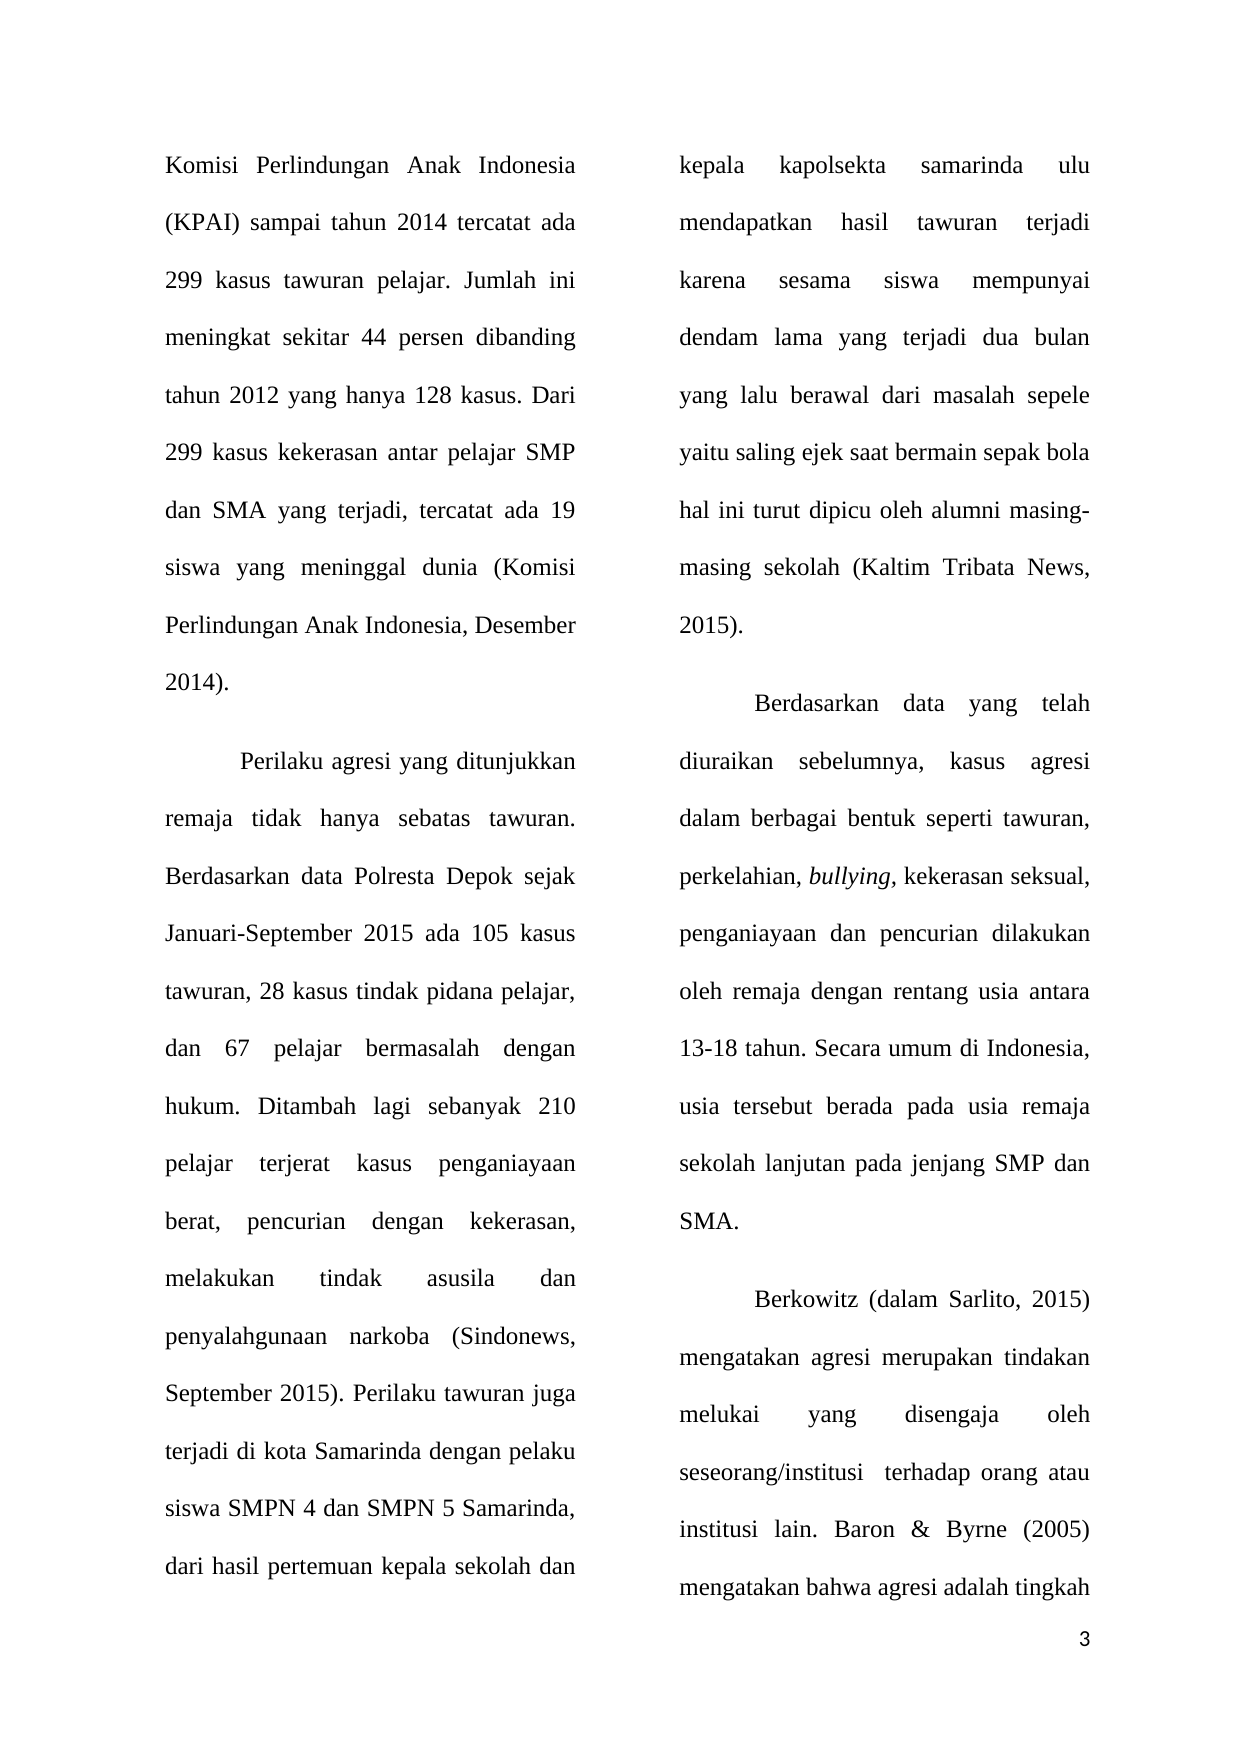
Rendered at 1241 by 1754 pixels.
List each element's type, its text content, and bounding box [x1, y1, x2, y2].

text Perilaku agresi yang ditunjukkan remaja tidak hanya sebatas tawuran. Berdasarkan data Polresta Depok sejak Januari-September 2015 ada 105 kasus tawuran, 28 kasus tindak pidana pelajar, dan 67 pelajar bermasalah dengan hukum. Ditambah lagi sebanyak 210 pelajar terjerat kasus penganiayaan berat, pencurian dengan kekerasan, melakukan tindak asusila dan penyalahgunaan narkoba (Sindonews, September 2015). Perilaku tawuran juga terjadi di kota Samarinda dengan pelaku siswa SMPN 4 dan SMPN 5 Samarinda, dari hasil pertemuan kepala sekolah dan kepala kapolsekta samarinda ulu mendapatkan hasil tawuran terjadi karena sesama siswa mempunyai dendam lama yang terjadi dua bulan yang lalu berawal dari masalah sepele yaitu saling ejek saat bermain sepak bola hal ini turut dipicu oleh alumni masing-masing sekolah (Kaltim Tribata News, 2015). [679, 150, 1090, 639]
text Berdasarkan data yang telah diuraikan sebelumnya, kasus agresi dalam berbagai bentuk seperti tawuran, perkelahian, bullying, kekerasan seksual, penganiayaan dan pencurian dilakukan oleh remaja dengan rentang usia antara 13-18 tahun. Secara umum di Indonesia, usia tersebut berada pada usia remaja sekolah lanjutan pada jenjang SMP dan SMA. [679, 688, 1090, 1234]
text Perilaku agresi yang ditunjukkan remaja tidak hanya sebatas tawuran. Berdasarkan data Polresta Depok sejak Januari-September 2015 ada 105 kasus tawuran, 28 kasus tindak pidana pelajar, dan 67 pelajar bermasalah dengan hukum. Ditambah lagi sebanyak 210 pelajar terjerat kasus penganiayaan berat, pencurian dengan kekerasan, melakukan tindak asusila dan penyalahgunaan narkoba (Sindonews, September 2015). Perilaku tawuran juga terjadi di kota Samarinda dengan pelaku siswa SMPN 4 dan SMPN 5 Samarinda, dari hasil pertemuan kepala sekolah dan kepala kapolsekta samarinda ulu mendapatkan hasil tawuran terjadi karena sesama siswa mempunyai dendam lama yang terjadi dua bulan yang lalu berawal dari masalah sepele yaitu saling ejek saat bermain sepak bola hal ini turut dipicu oleh alumni masing-masing sekolah (Kaltim Tribata News, 2015). [165, 746, 576, 1579]
